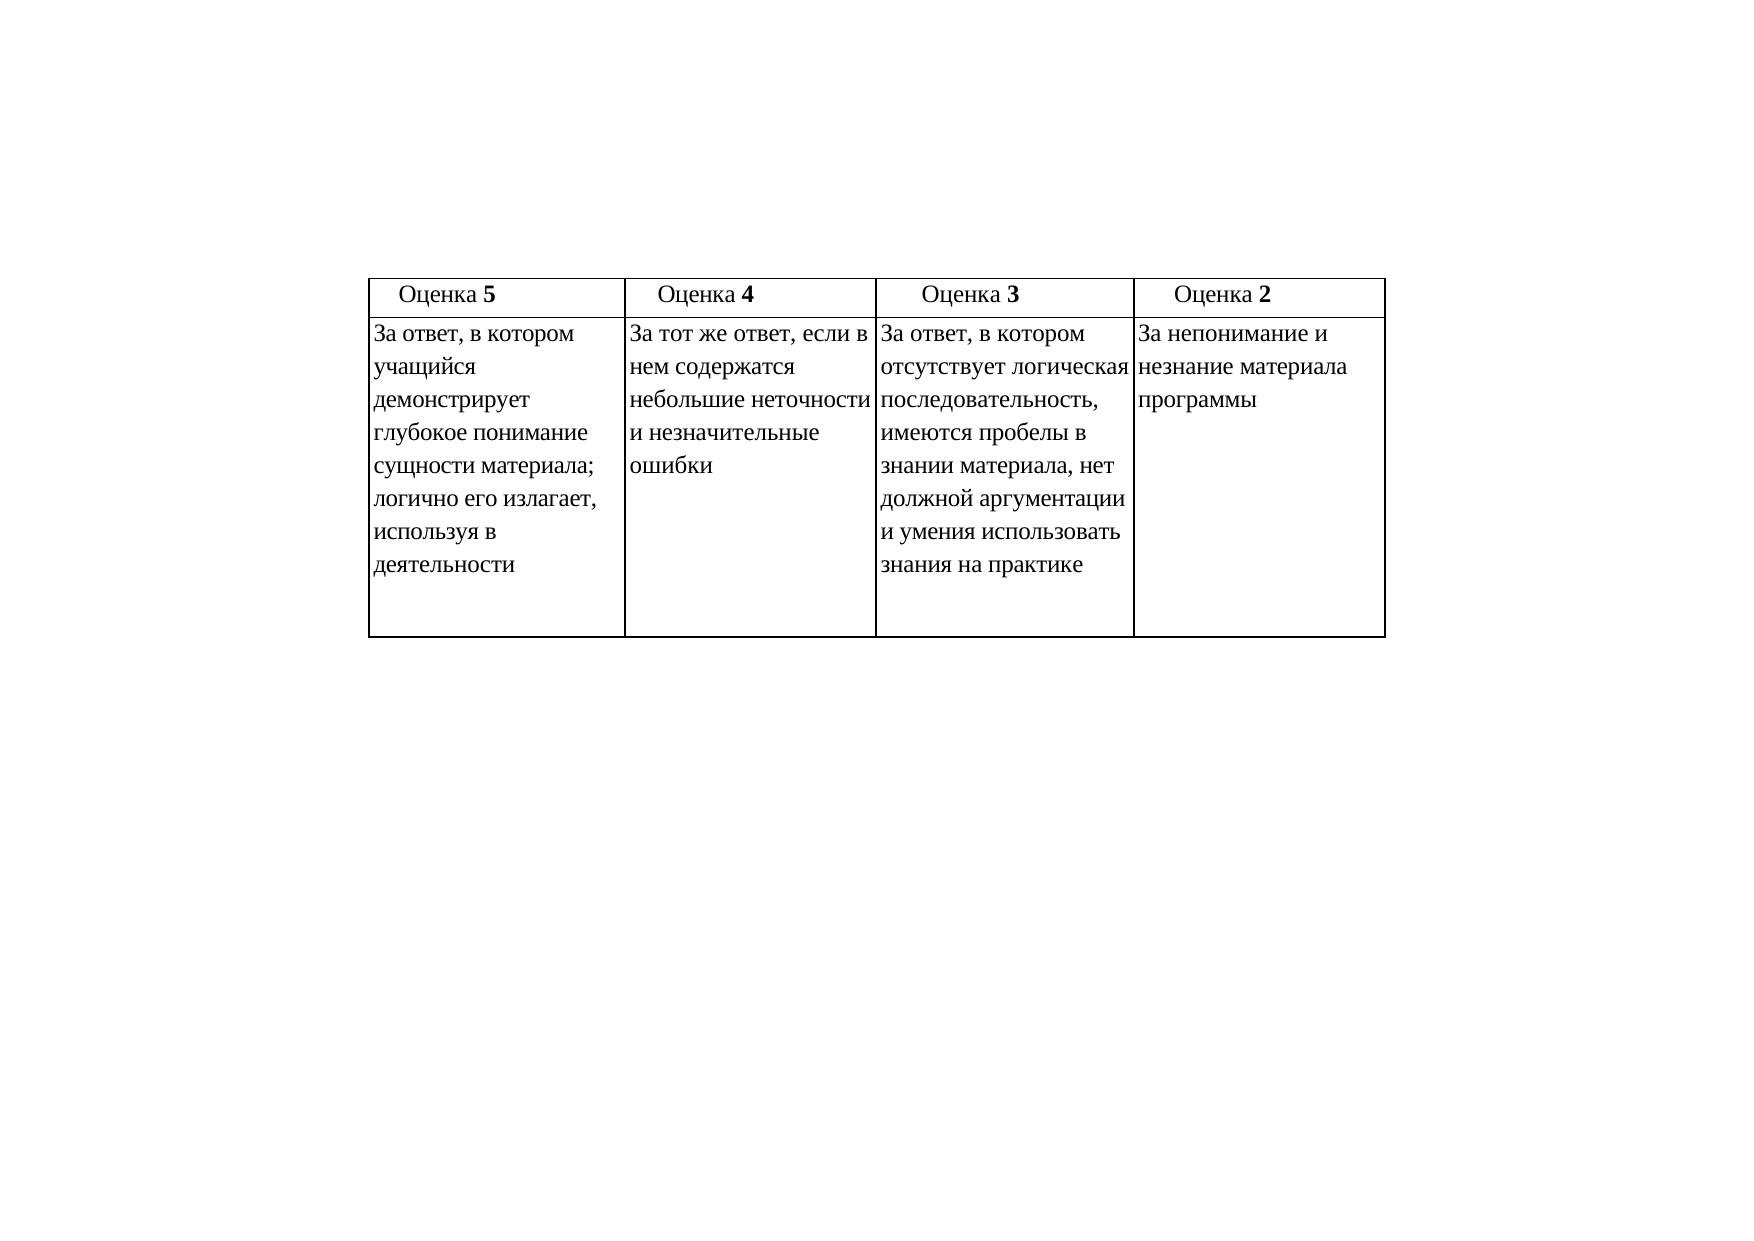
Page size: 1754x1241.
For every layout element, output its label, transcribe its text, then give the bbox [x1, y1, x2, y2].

table_header Оценка 5 [370, 279, 624, 317]
table_header Оценка 3 [877, 279, 1133, 317]
table_header Оценка 4 [626, 279, 875, 317]
table_header Оценка 2 [1135, 279, 1384, 317]
table_cell За ответ, в котором отсутствует логическая последовательность, имеются пробелы в знании материала, нет должной аргументации и умения использовать знания на практике [877, 318, 1133, 636]
table_cell За тот же ответ, если в нем содержатся небольшие неточности и незначительные ошибки [626, 318, 875, 636]
table_cell За ответ, в котором учащийся демонстрирует глубокое понимание сущности материала; логично его излагает, используя в деятельности [370, 318, 624, 636]
